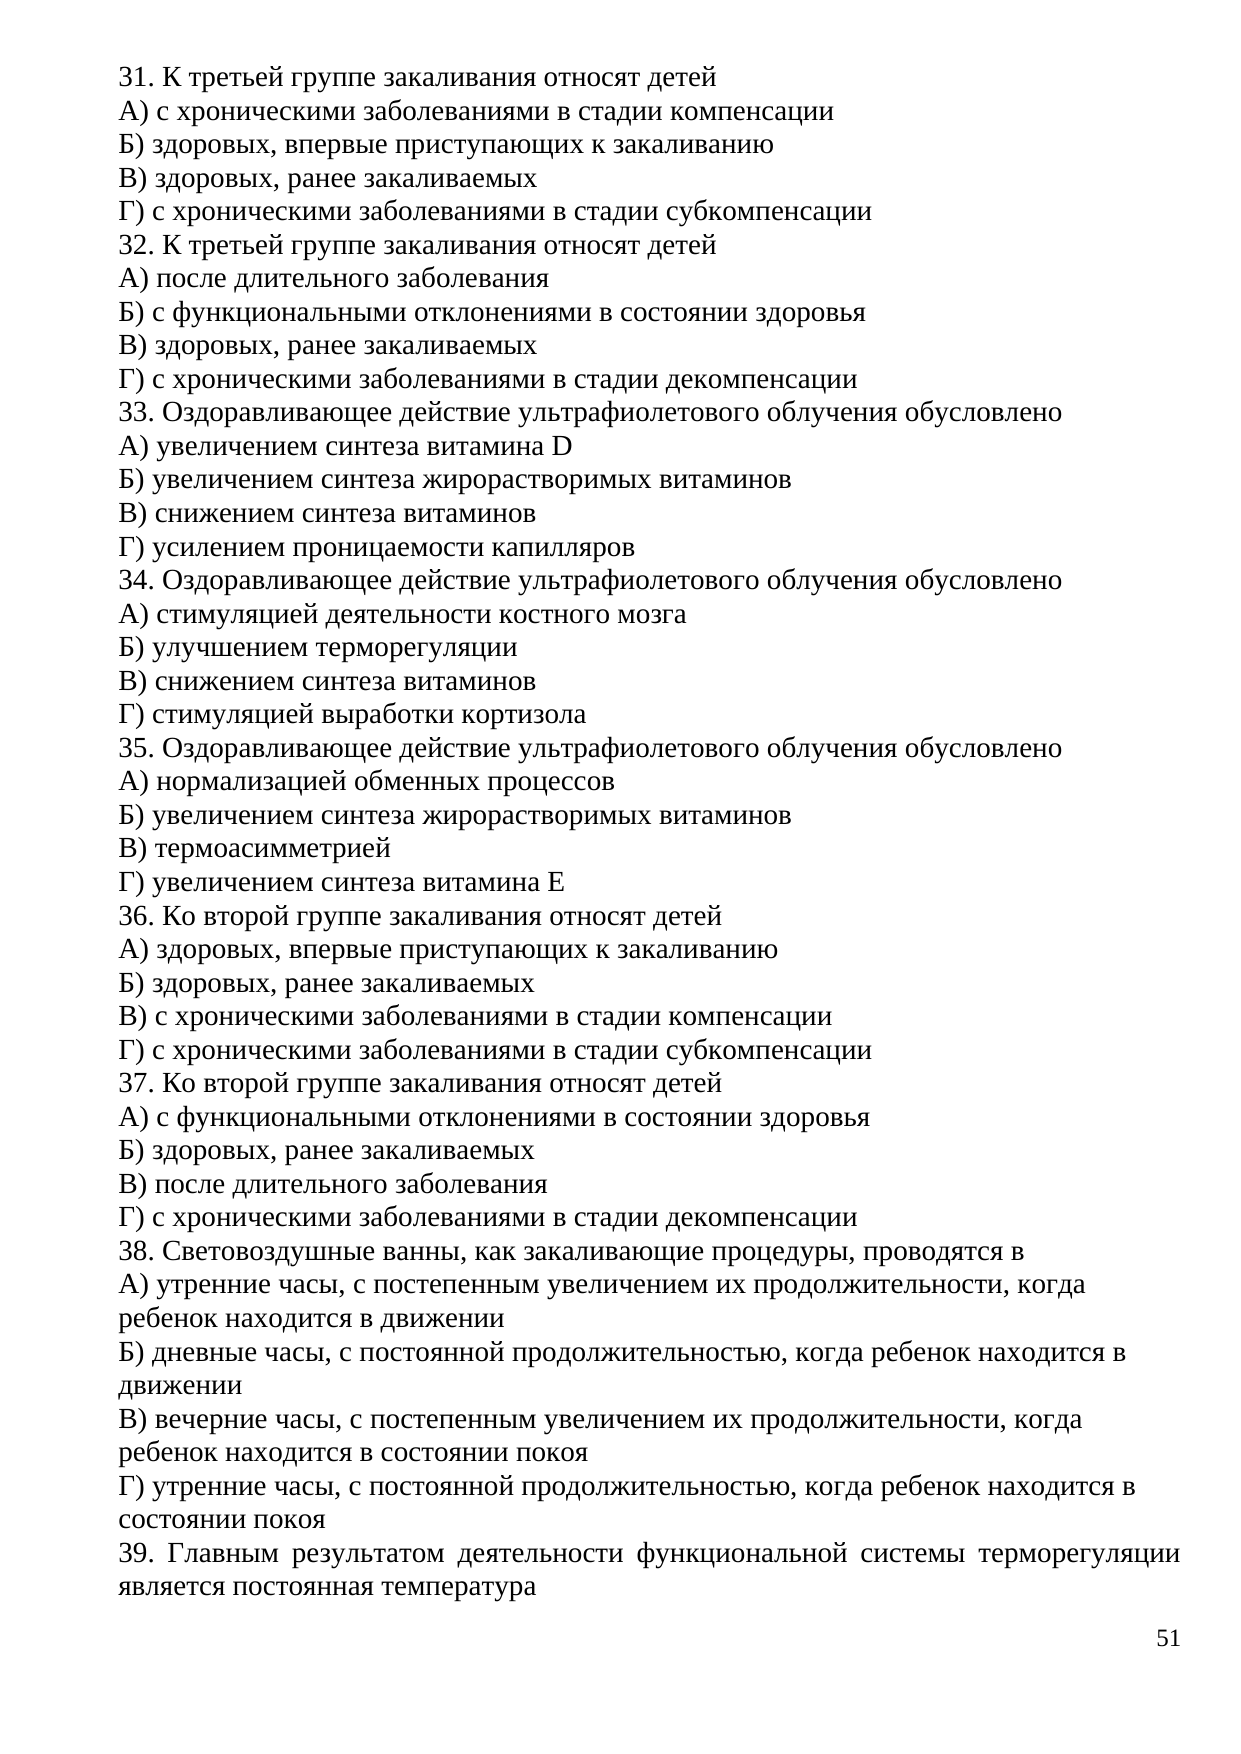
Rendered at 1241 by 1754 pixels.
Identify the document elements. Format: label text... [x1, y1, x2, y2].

text А) увеличением синтеза витамина D [118, 428, 1181, 462]
text 35. Оздоравливающее действие ультрафиолетового облучения обусловлено [118, 730, 1181, 763]
text 36. Ко второй группе закаливания относят детей [118, 898, 1181, 931]
text Б) улучшением терморегуляции [118, 629, 1181, 663]
text А) нормализацией обменных процессов [118, 763, 1181, 797]
text Б) здоровых, впервые приступающих к закаливанию [118, 126, 1181, 160]
text 31. К третьей группе закаливания относят детей [118, 59, 1181, 93]
text Б) дневные часы, с постоянной продолжительностью, когда ребенок находится в движении [118, 1334, 1181, 1401]
text 37. Ко второй группе закаливания относят детей [118, 1065, 1181, 1099]
text В) снижением синтеза витаминов [118, 495, 1181, 529]
text Б) увеличением синтеза жирорастворимых витаминов [118, 462, 1181, 495]
text А) здоровых, впервые приступающих к закаливанию [118, 931, 1181, 965]
text Г) стимуляцией выработки кортизола [118, 696, 1181, 730]
text 34. Оздоравливающее действие ультрафиолетового облучения обусловлено [118, 562, 1181, 596]
text Б) с функциональными отклонениями в состоянии здоровья [118, 294, 1181, 327]
text Г) усилением проницаемости капилляров [118, 529, 1181, 562]
text Г) с хроническими заболеваниями в стадии субкомпенсации [118, 193, 1181, 227]
text 33. Оздоравливающее действие ультрафиолетового облучения обусловлено [118, 394, 1181, 428]
text В) снижением синтеза витаминов [118, 663, 1181, 696]
text Б) увеличением синтеза жирорастворимых витаминов [118, 797, 1181, 831]
text Г) утренние часы, с постоянной продолжительностью, когда ребенок находится в состоянии покоя [118, 1468, 1181, 1535]
text Б) здоровых, ранее закаливаемых [118, 1132, 1181, 1166]
text Г) увеличением синтеза витамина Е [118, 864, 1181, 898]
text Г) с хроническими заболеваниями в стадии субкомпенсации [118, 1032, 1181, 1065]
text Б) здоровых, ранее закаливаемых [118, 965, 1181, 998]
text А) утренние часы, с постепенным увеличением их продолжительности, когда ребенок находится в движении [118, 1267, 1181, 1334]
text В) здоровых, ранее закаливаемых [118, 160, 1181, 193]
text В) вечерние часы, с постепенным увеличением их продолжительности, когда ребенок находится в состоянии покоя [118, 1401, 1181, 1468]
text 39. Главным результатом деятельности функциональной системы терморегуляции является постоянная температура [118, 1535, 1181, 1602]
text А) стимуляцией деятельности костного мозга [118, 596, 1181, 629]
text Г) с хроническими заболеваниями в стадии декомпенсации [118, 1199, 1181, 1233]
text Г) с хроническими заболеваниями в стадии декомпенсации [118, 361, 1181, 394]
text В) здоровых, ранее закаливаемых [118, 327, 1181, 361]
text В) после длительного заболевания [118, 1166, 1181, 1199]
text А) после длительного заболевания [118, 260, 1181, 294]
text А) с хроническими заболеваниями в стадии компенсации [118, 93, 1181, 126]
text 32. К третьей группе закаливания относят детей [118, 227, 1181, 260]
text В) с хроническими заболеваниями в стадии компенсации [118, 998, 1181, 1032]
text В) термоасимметрией [118, 831, 1181, 864]
text 38. Световоздушные ванны, как закаливающие процедуры, проводятся в [118, 1233, 1181, 1267]
text А) с функциональными отклонениями в состоянии здоровья [118, 1099, 1181, 1132]
